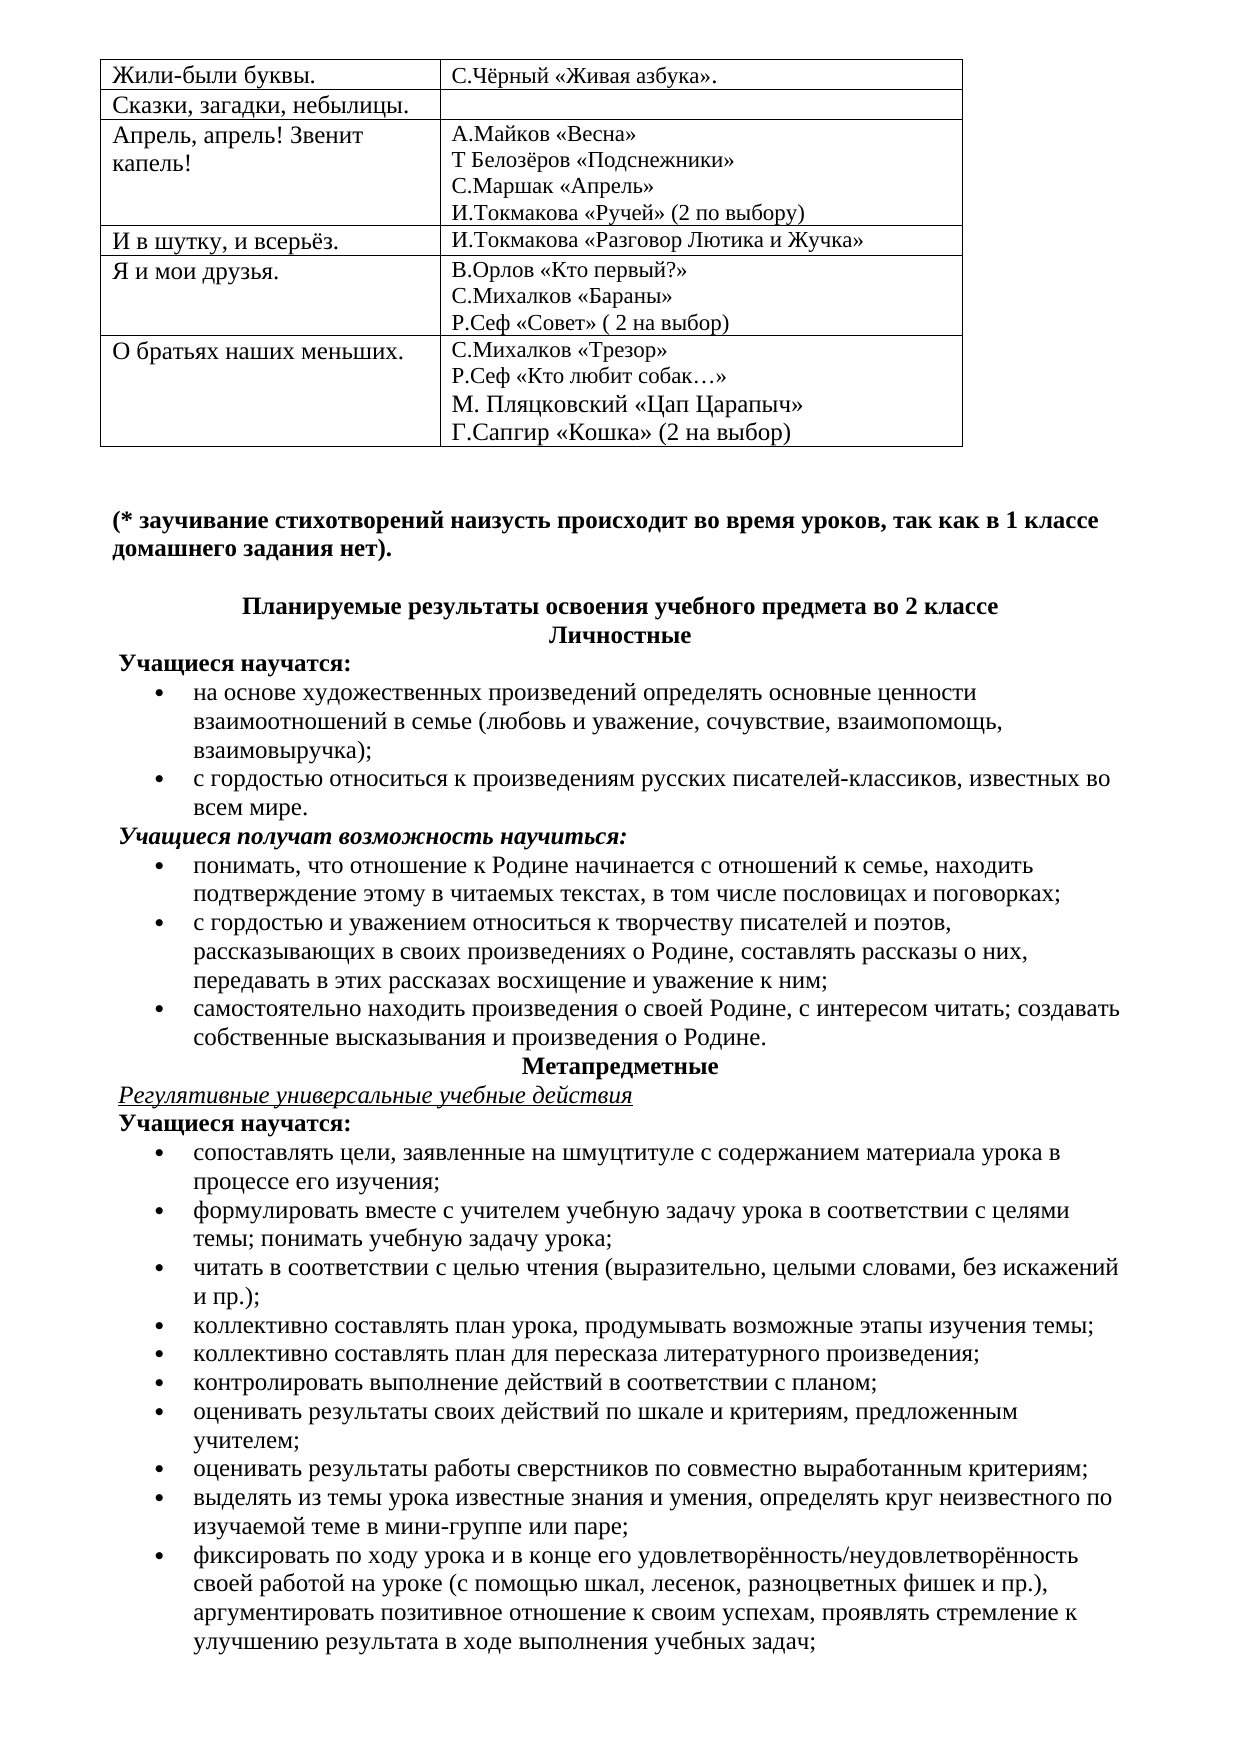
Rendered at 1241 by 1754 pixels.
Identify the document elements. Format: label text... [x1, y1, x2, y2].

list коллективно составлять план для пересказа литературного произведения; [156, 1338, 1122, 1367]
text Регулятивные универсальные учебные действия [118, 1080, 1122, 1108]
text Учащиеся научатся: [118, 1108, 1122, 1137]
list фиксировать по ходу урока и в конце его удовлетворённость/неудовлетворённость своей работой на уроке (с помощью шкал, лесенок, разноцветных фишек и пр.), аргументировать позитивное отношение к своим успехам, проявлять стремление к улучшению результата в ходе выполнения учебных задач; [156, 1540, 1122, 1655]
list с гордостью и уважением относиться к творчеству писателей и поэтов, рассказывающих в своих произведениях o Родине, составлять рассказы о них, передавать в этих рассказах восхищение и уважение к ним; [156, 907, 1122, 993]
table_cell Я и мои друзья. [101, 256, 440, 335]
table_cell Жили-были буквы. [101, 60, 440, 89]
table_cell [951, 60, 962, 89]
text Учащиеся получат возможность научиться: [118, 821, 1122, 850]
list понимать, что отношение к Родине начинается с отношений к семье, находить подтверждение этому в читаемых текстах, в том числе пословицах и поговорках; [156, 850, 1122, 907]
table_cell Сказки, загадки, небылицы. [101, 90, 440, 119]
table_cell [441, 90, 962, 119]
list контролировать выполнение действий в соответствии с планом; [156, 1367, 1122, 1396]
list читать в соответствии с целью чтения (выразительно, целыми словами, без искажений и пр.); [156, 1252, 1122, 1310]
list на основе художественных произведений определять основные ценности взаимоотношений в семье (любовь и уважение, сочувствие, взаимопомощь, взаимовыручка); [156, 677, 1122, 763]
text Личностные [118, 620, 1122, 648]
table_cell И в шутку, и всерьёз. [101, 226, 440, 255]
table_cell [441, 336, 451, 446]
text (* заучивание стихотворений наизусть происходит во время уроков, так как в 1 классе домашнего задания нет). [112, 505, 1128, 562]
table_cell О братьях наших меньших. [101, 336, 440, 446]
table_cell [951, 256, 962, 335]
text Метапредметные [118, 1051, 1122, 1080]
list коллективно составлять план урока, продумывать возможные этапы изучения темы; [156, 1310, 1122, 1338]
table_cell Апрель, апрель! Звенит капель! [101, 120, 440, 225]
list с гордостью относиться к произведениям русских писателей-классиков, известных во всем мире. [156, 763, 1122, 821]
list самостоятельно находить произведения о своей Родине, с интересом читать; создавать собственные высказывания и произведения о Родине. [156, 993, 1122, 1051]
text Планируемые результаты освоения учебного предмета во 2 классе [118, 591, 1122, 620]
table_cell И.Токмакова «Разговор Лютика и Жучка» [441, 226, 962, 255]
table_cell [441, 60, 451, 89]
list формулировать вместе с учителем учебную задачу урока в соответствии с целями темы; понимать учебную задачу урока; [156, 1195, 1122, 1252]
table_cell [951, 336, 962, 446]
list сопоставлять цели, заявленные на шмуцтитуле с содержанием материала урока в процессе его изучения; [156, 1137, 1122, 1195]
text Учащиеся научатся: [118, 648, 1122, 677]
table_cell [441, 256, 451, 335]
list оценивать результаты работы сверстников по совместно выработанным критериям; [156, 1453, 1122, 1482]
table_cell А.Майков «Весна» Т Белозёров «Подснежники» С.Маршак «Апрель» И.Токмакова «Ручей» (2 по выбору) [441, 120, 962, 225]
list выделять из темы урока известные знания и умения, определять круг неизвестного по изучаемой теме в мини-группе или паре; [156, 1482, 1122, 1540]
list оценивать результаты своих действий по шкале и критериям, предложенным учителем; [156, 1396, 1122, 1453]
